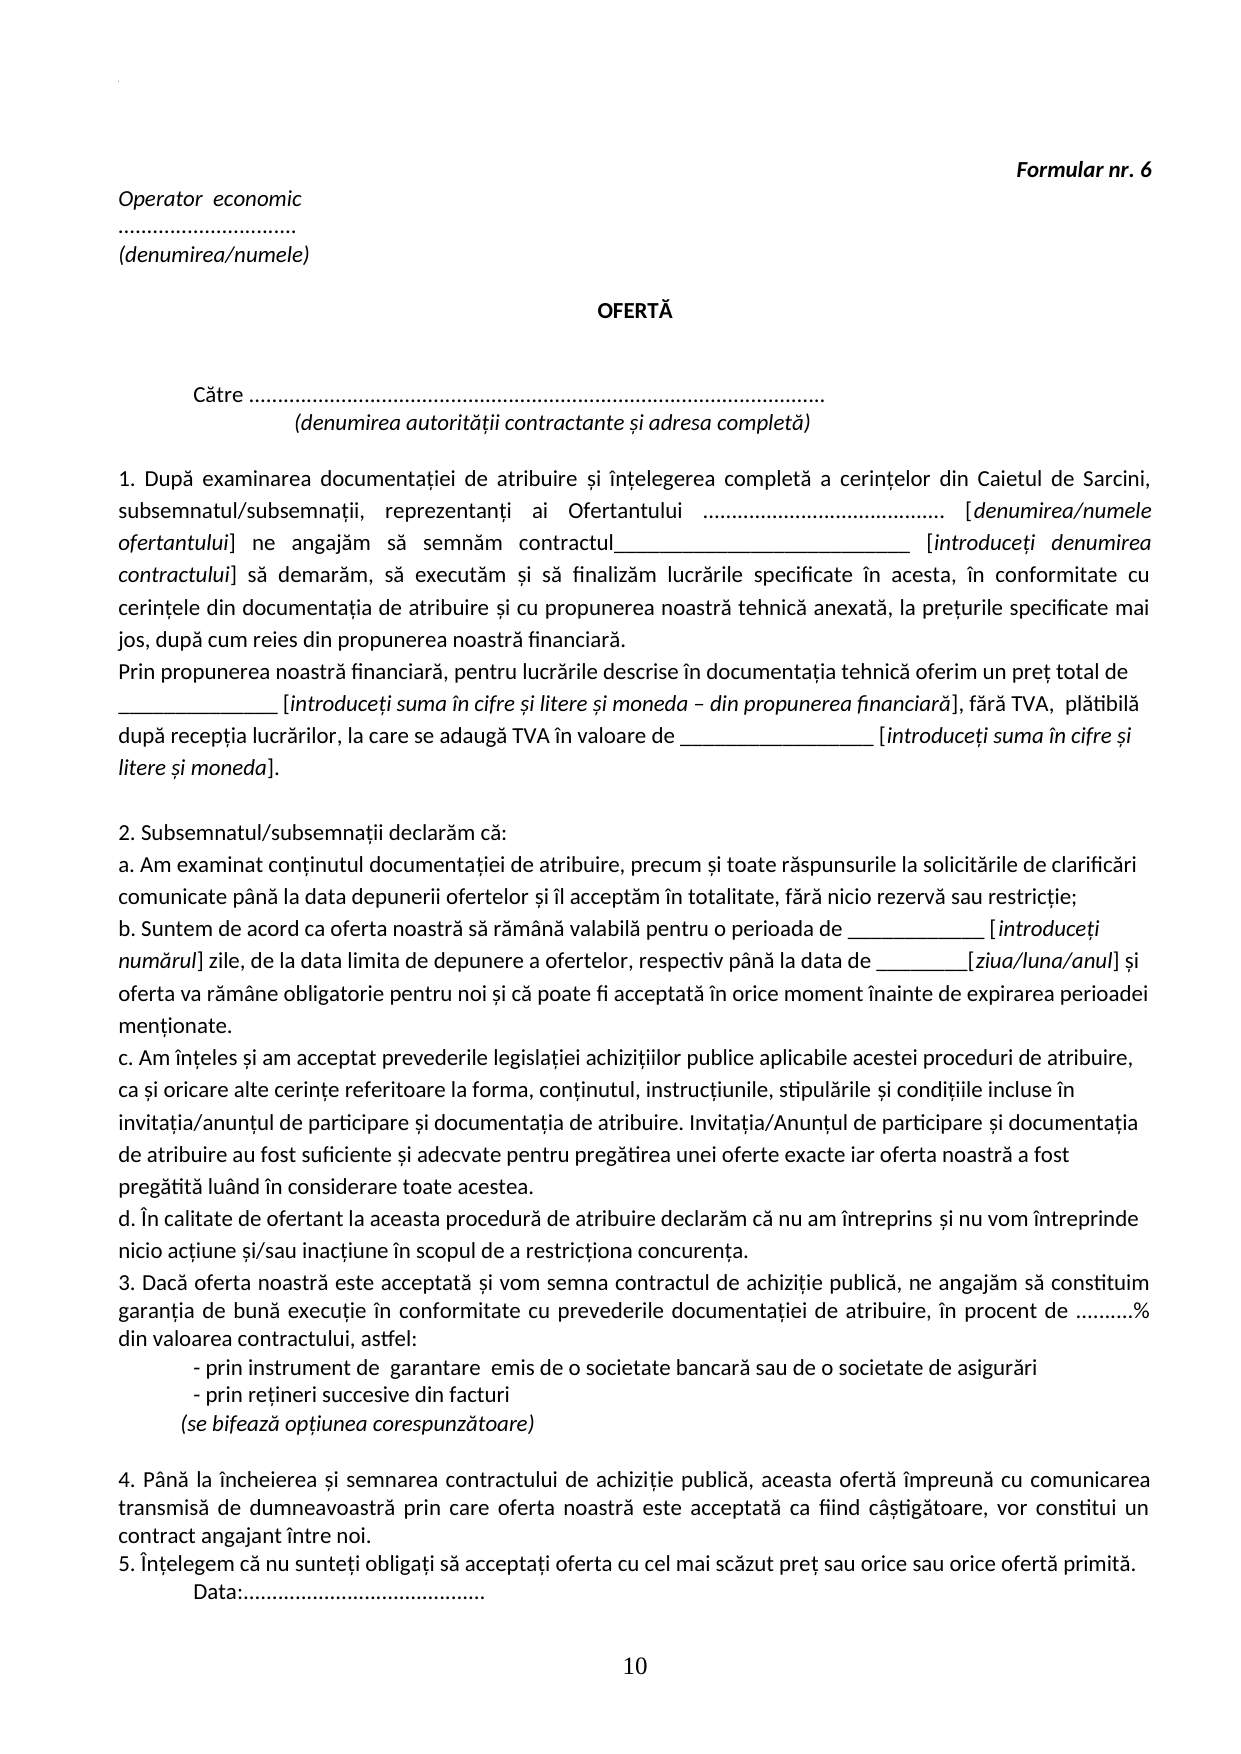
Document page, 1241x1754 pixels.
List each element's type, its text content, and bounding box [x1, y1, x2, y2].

text 2. Subsemnatul/subsemnații declarăm că: [118, 818, 1152, 846]
text (denumirea autorităţii contractante şi adresa completă) [193, 408, 1152, 436]
text - prin reţineri succesive din facturi [118, 1381, 1152, 1409]
text b. Suntem de acord ca oferta noastră să rămână valabilă pentru o perioada de ____________ [introduceți numărul] zile, de la data limita de depunere a ofertelor, respectiv până la data de ________[ziua/luna/anul] și oferta va rămâne obligatorie pentru noi şi că poate fi acceptată în orice moment înainte de expirarea perioadei menţionate. [118, 914, 1152, 1039]
text 1. După examinarea documentației de atribuire și înțelegerea completă a cerințelor din Caietul de Sarcini, subsemnatul/subsemnații, reprezentanți ai Ofertantului .......................................... [denumirea/numele ofertantului] ne angajăm să semnăm contractul__________________________ [introduceți denumirea contractului] să demarăm, să executăm și să finalizăm lucrările specificate în acesta, în conformitate cu cerințele din documentația de atribuire și cu propunerea noastră tehnică anexată, la prețurile specificate mai jos, după cum reies din propunerea noastră financiară. [118, 464, 1152, 653]
text c. Am înțeles și am acceptat prevederile legislației achizițiilor publice aplicabile acestei proceduri de atribuire, ca și oricare alte cerințe referitoare la forma, conținutul, instrucțiunile, stipulările și condițiile incluse în invitația/anunțul de participare și documentația de atribuire. Invitația/Anunțul de participare și documentația de atribuire au fost suficiente și adecvate pentru pregătirea unei oferte exacte iar oferta noastră a fost pregătită luând în considerare toate acestea. [118, 1043, 1152, 1200]
text a. Am examinat conținutul documentaţiei de atribuire, precum și toate răspunsurile la solicitările de clarificări comunicate până la data depunerii ofertelor și îl acceptăm în totalitate, fără nicio rezervă sau restricție; [118, 850, 1152, 910]
text - prin instrument de garantare emis de o societate bancară sau de o societate de asigurări [118, 1353, 1152, 1381]
text d. În calitate de ofertant la aceasta procedură de atribuire declarăm că nu am întreprins și nu vom întreprinde nicio acțiune și/sau inacțiune în scopul de a restricționa concurența. [118, 1204, 1152, 1264]
text Formular nr. 6 [118, 156, 1152, 184]
text Către .................................................................................................... [118, 380, 1152, 408]
text (se bifează opţiunea corespunzătoare) [118, 1409, 1152, 1437]
text ............................... [118, 212, 1152, 240]
text (denumirea/numele) [118, 240, 1152, 268]
text Data:.......................................... [118, 1577, 1152, 1605]
text OFERTĂ [118, 296, 1152, 324]
text 3. Dacă oferta noastră este acceptată și vom semna contractul de achiziție publică, ne angajăm să constituim garanția de bună execuție în conformitate cu prevederile documentației de atribuire, în procent de ..........% din valoarea contractului, astfel: [118, 1268, 1152, 1353]
text 5. Înţelegem că nu sunteţi obligaţi să acceptaţi oferta cu cel mai scăzut preţ sau orice sau orice ofertă primită. [118, 1549, 1152, 1577]
text Operator economic [118, 184, 1152, 212]
text Prin propunerea noastră financiară, pentru lucrările descrise în documentația tehnică oferim un preț total de ______________ [introduceți suma în cifre și litere și moneda – din propunerea financiară], fără TVA, plătibilă după recepţia lucrărilor, la care se adaugă TVA în valoare de _________________ [introduceți suma în cifre și litere și moneda]. [118, 657, 1152, 782]
text 4. Până la încheierea şi semnarea contractului de achiziţie publică, aceasta ofertă împreună cu comunicarea transmisă de dumneavoastră prin care oferta noastră este acceptată ca fiind câştigătoare, vor constitui un contract angajant între noi. [118, 1465, 1152, 1549]
